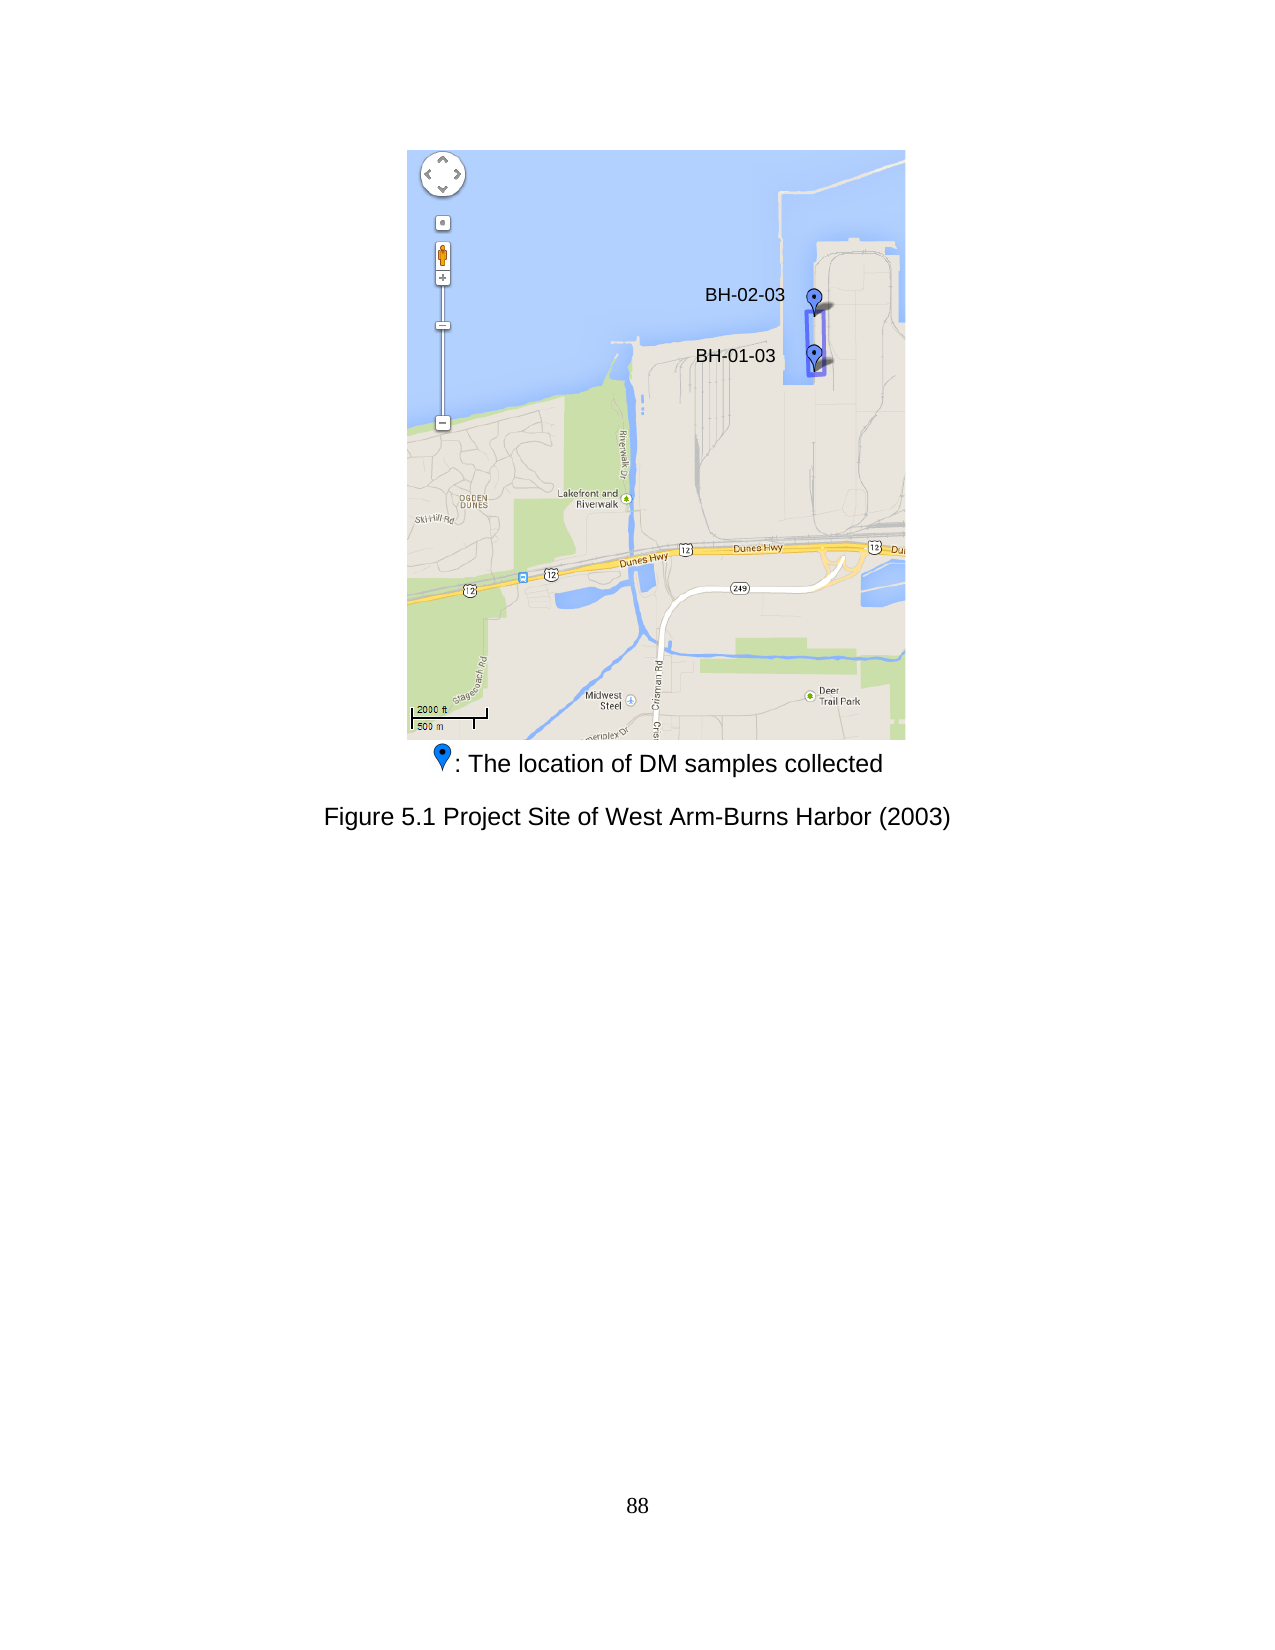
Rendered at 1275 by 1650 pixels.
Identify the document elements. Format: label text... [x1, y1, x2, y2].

picture [429, 743, 454, 772]
list : The location of DM samples collected [187, 743, 1125, 777]
text Figure 5.1 Project Site of West Arm-Burns Harbor (2003) [150, 802, 1125, 831]
picture [407, 150, 906, 740]
